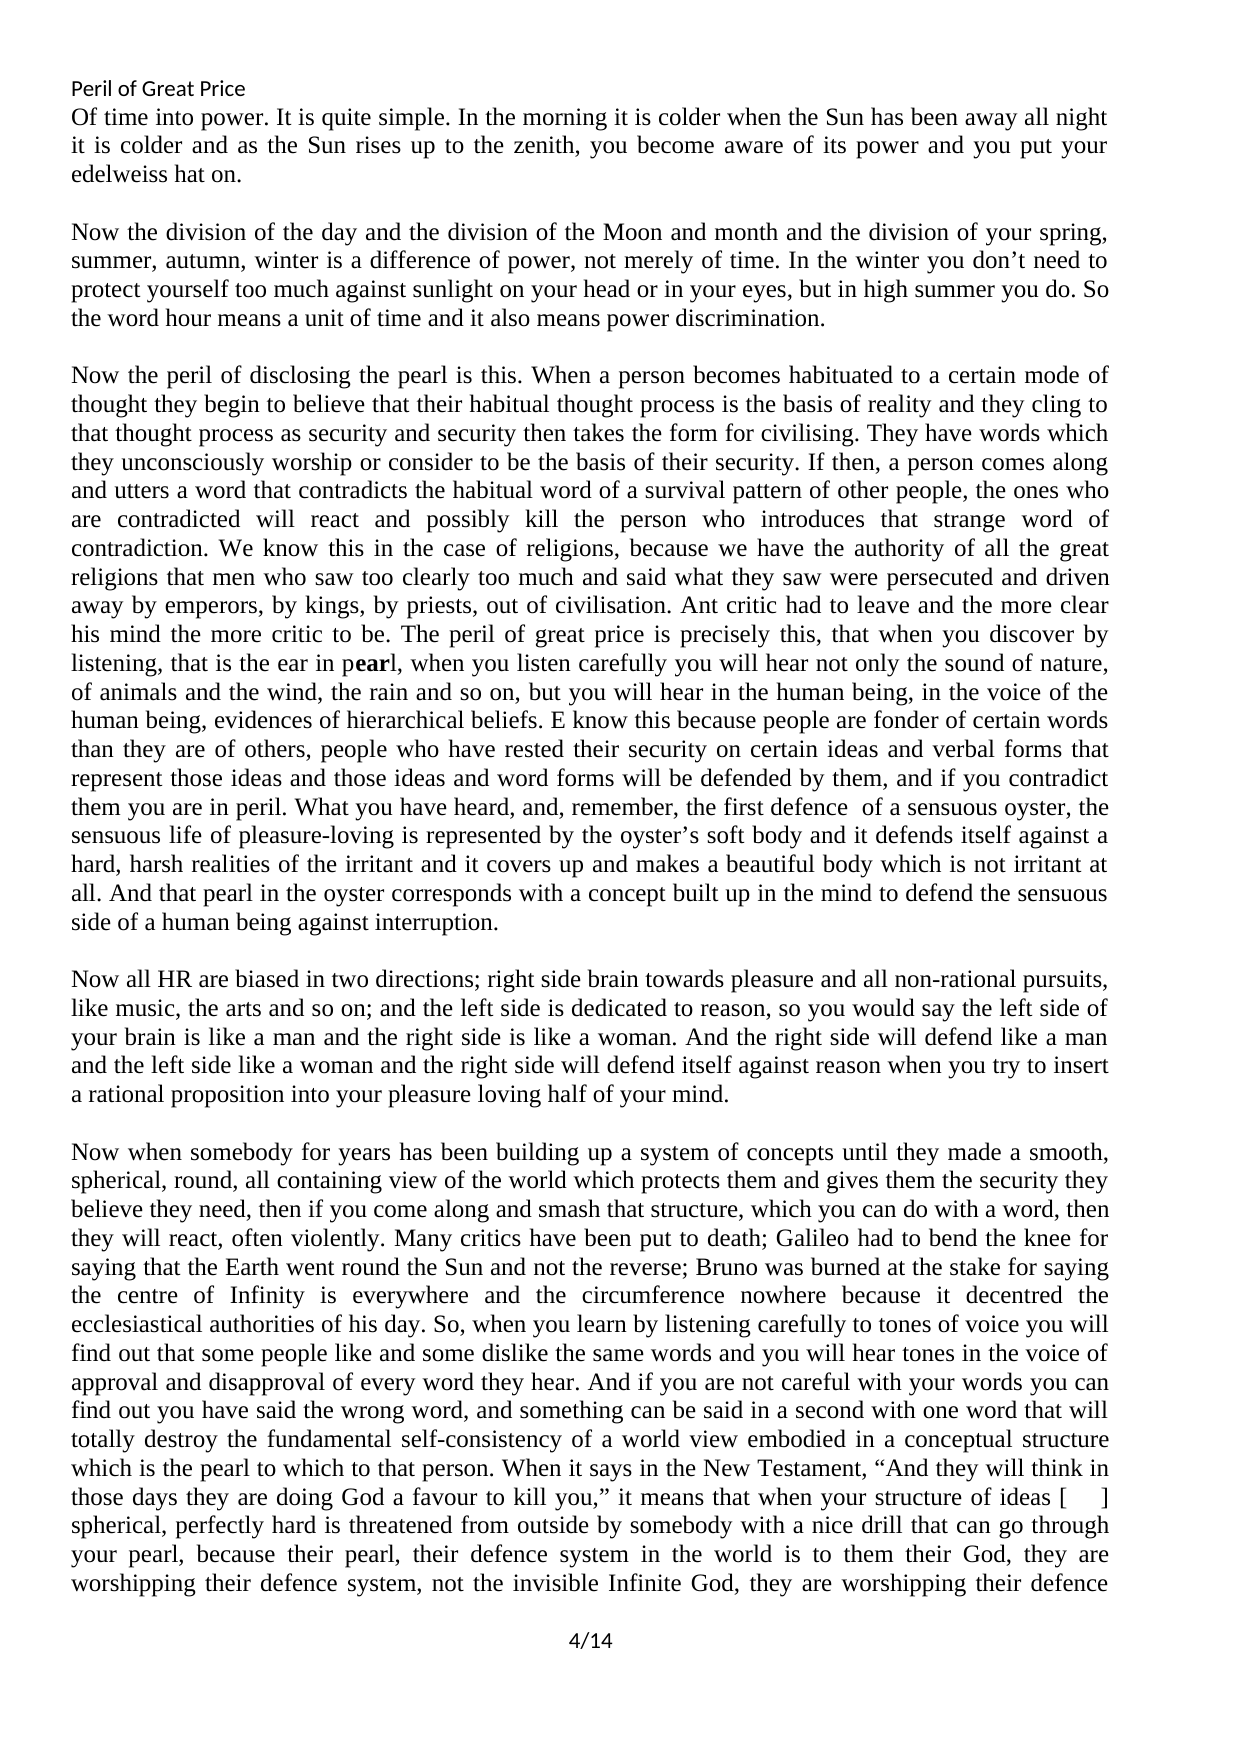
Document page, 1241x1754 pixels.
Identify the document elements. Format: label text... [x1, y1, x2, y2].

text Of time into power. It is quite simple. In the morning it is colder when the Sun has been away all night it is colder and as the Sun rises up to the zenith, you become aware of its power and you put your edelweiss hat on. [71, 102, 1110, 188]
text Now the peril of disclosing the pearl is this. When a person becomes habituated to a certain mode of thought they begin to believe that their habitual thought process is the basis of reality and they cling to that thought process as security and security then takes the form for civilising. They have words which they unconsciously worship or consider to be the basis of their security. If then, a person comes along and utters a word that contradicts the habitual word of a survival pattern of other people, the ones who are contradicted will react and possibly kill the person who introduces that strange word of contradiction. We know this in the case of religions, because we have the authority of all the great religions that men who saw too clearly too much and said what they saw were persecuted and driven away by emperors, by kings, by priests, out of civilisation. Ant critic had to leave and the more clear his mind the more critic to be. The peril of great price is precisely this, that when you discover by listening, that is the ear in pearl, when you listen carefully you will hear not only the sound of nature, of animals and the wind, the rain and so on, but you will hear in the human being, in the voice of the human being, evidences of hierarchical beliefs. E know this because people are fonder of certain words than they are of others, people who have rested their security on certain ideas and verbal forms that represent those ideas and those ideas and word forms will be defended by them, and if you contradict them you are in peril. What you have heard, and, remember, the first defence of a sensuous oyster, the sensuous life of pleasure-loving is represented by the oyster’s soft body and it defends itself against a hard, harsh realities of the irritant and it covers up and makes a beautiful body which is not irritant at all. And that pearl in the oyster corresponds with a concept built up in the mind to defend the sensuous side of a human being against interruption. [71, 361, 1110, 936]
text Now the division of the day and the division of the Moon and month and the division of your spring, summer, autumn, winter is a difference of power, not merely of time. In the winter you don’t need to protect yourself too much against sunlight on your head or in your eyes, but in high summer you do. So the word hour means a unit of time and it also means power discrimination. [71, 217, 1110, 332]
text Now all HR are biased in two directions; right side brain towards pleasure and all non-rational pursuits, like music, the arts and so on; and the left side is dedicated to reason, so you would say the left side of your brain is like a man and the right side is like a woman. And the right side will defend like a man and the left side like a woman and the right side will defend itself against reason when you try to insert a rational proposition into your pleasure loving half of your mind. [71, 964, 1110, 1108]
